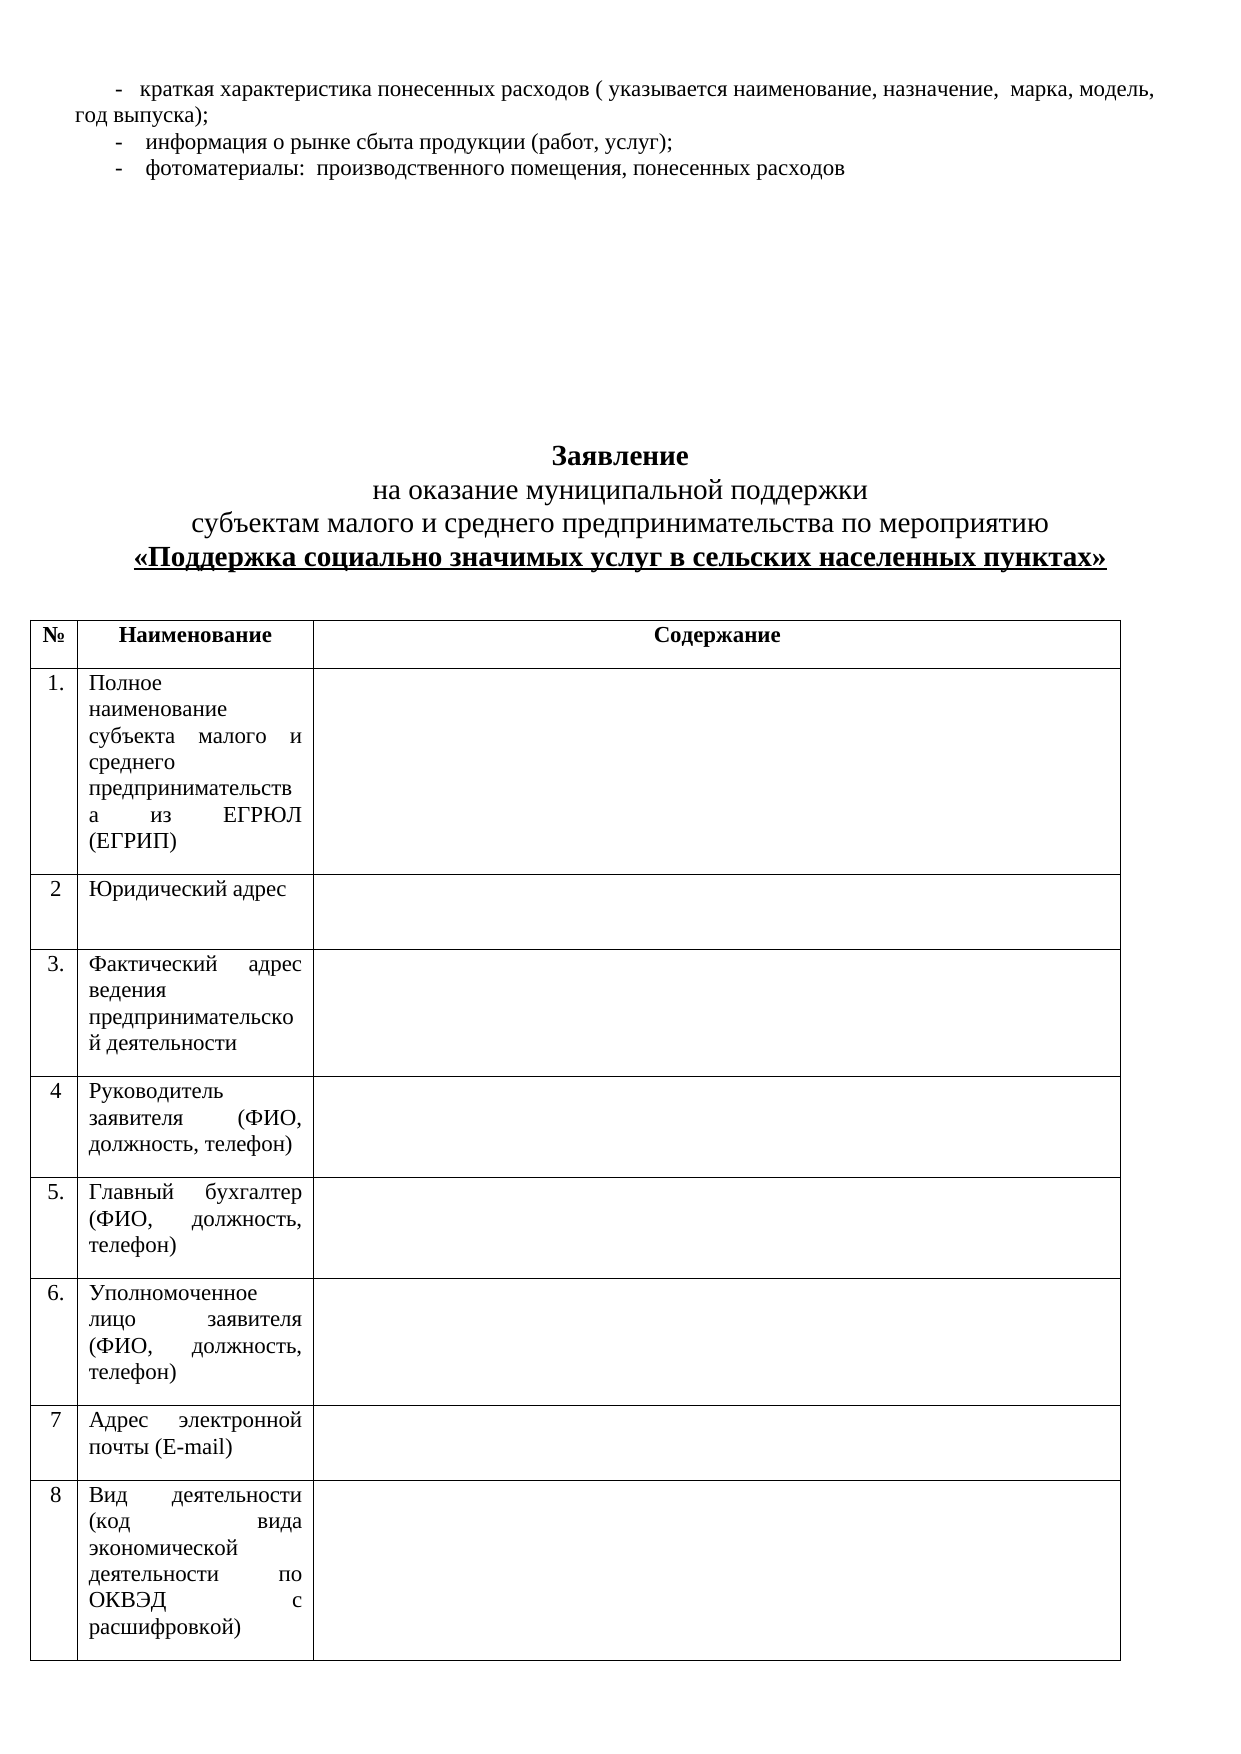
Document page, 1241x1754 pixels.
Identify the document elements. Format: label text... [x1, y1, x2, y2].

text «Поддержка социально значимых услуг в сельских населенных пунктах» [75, 539, 1165, 573]
table_cell 7 [31, 1406, 77, 1480]
table_cell 8 [31, 1481, 77, 1660]
table_cell Адрес электронной почты (E-mail) [78, 1406, 313, 1480]
table_cell [314, 950, 1120, 1076]
table_cell Юридический адрес [78, 875, 313, 949]
table_cell 6. [31, 1279, 77, 1405]
table_cell [314, 1077, 1120, 1177]
table_cell Полное наименование субъекта малого и среднего предпринимательства из ЕГРЮЛ (ЕГРИП) [78, 669, 313, 874]
table_cell 5. [31, 1178, 77, 1278]
table_cell Руководитель заявителя (ФИО, должность, телефон) [78, 1077, 313, 1177]
text - краткая характеристика понесенных расходов ( указывается наименование, назначение, марка, модель, год выпуска); [75, 75, 1165, 128]
table_cell [314, 1406, 1120, 1480]
table_header № [31, 621, 77, 668]
table_cell Главный бухгалтер (ФИО, должность, телефон) [78, 1178, 313, 1278]
table_cell Фактический адрес ведения предпринимательской деятельности [78, 950, 313, 1076]
table_cell 3. [31, 950, 77, 1076]
text субъектам малого и среднего предпринимательства по мероприятию [75, 506, 1165, 539]
text - информация о рынке сбыта продукции (работ, услуг); [75, 128, 1165, 154]
table_cell Вид деятельности (код вида экономической деятельности по ОКВЭД с расшифровкой) [78, 1481, 313, 1660]
table_cell [314, 669, 1120, 874]
table_cell Уполномоченное лицо заявителя (ФИО, должность, телефон) [78, 1279, 313, 1405]
table_cell [314, 1279, 1120, 1405]
table_cell 4 [31, 1077, 77, 1177]
table_header Наименование [78, 621, 313, 668]
text Заявление [75, 438, 1165, 472]
table_cell 1. [31, 669, 77, 874]
text на оказание муниципальной поддержки [75, 472, 1165, 506]
text - фотоматериалы: производственного помещения, понесенных расходов [75, 154, 1165, 180]
table_cell [314, 1481, 1120, 1660]
table_header Содержание [314, 621, 1120, 668]
table_cell 2 [31, 875, 77, 949]
table_cell [314, 1178, 1120, 1278]
table_cell [314, 875, 1120, 949]
